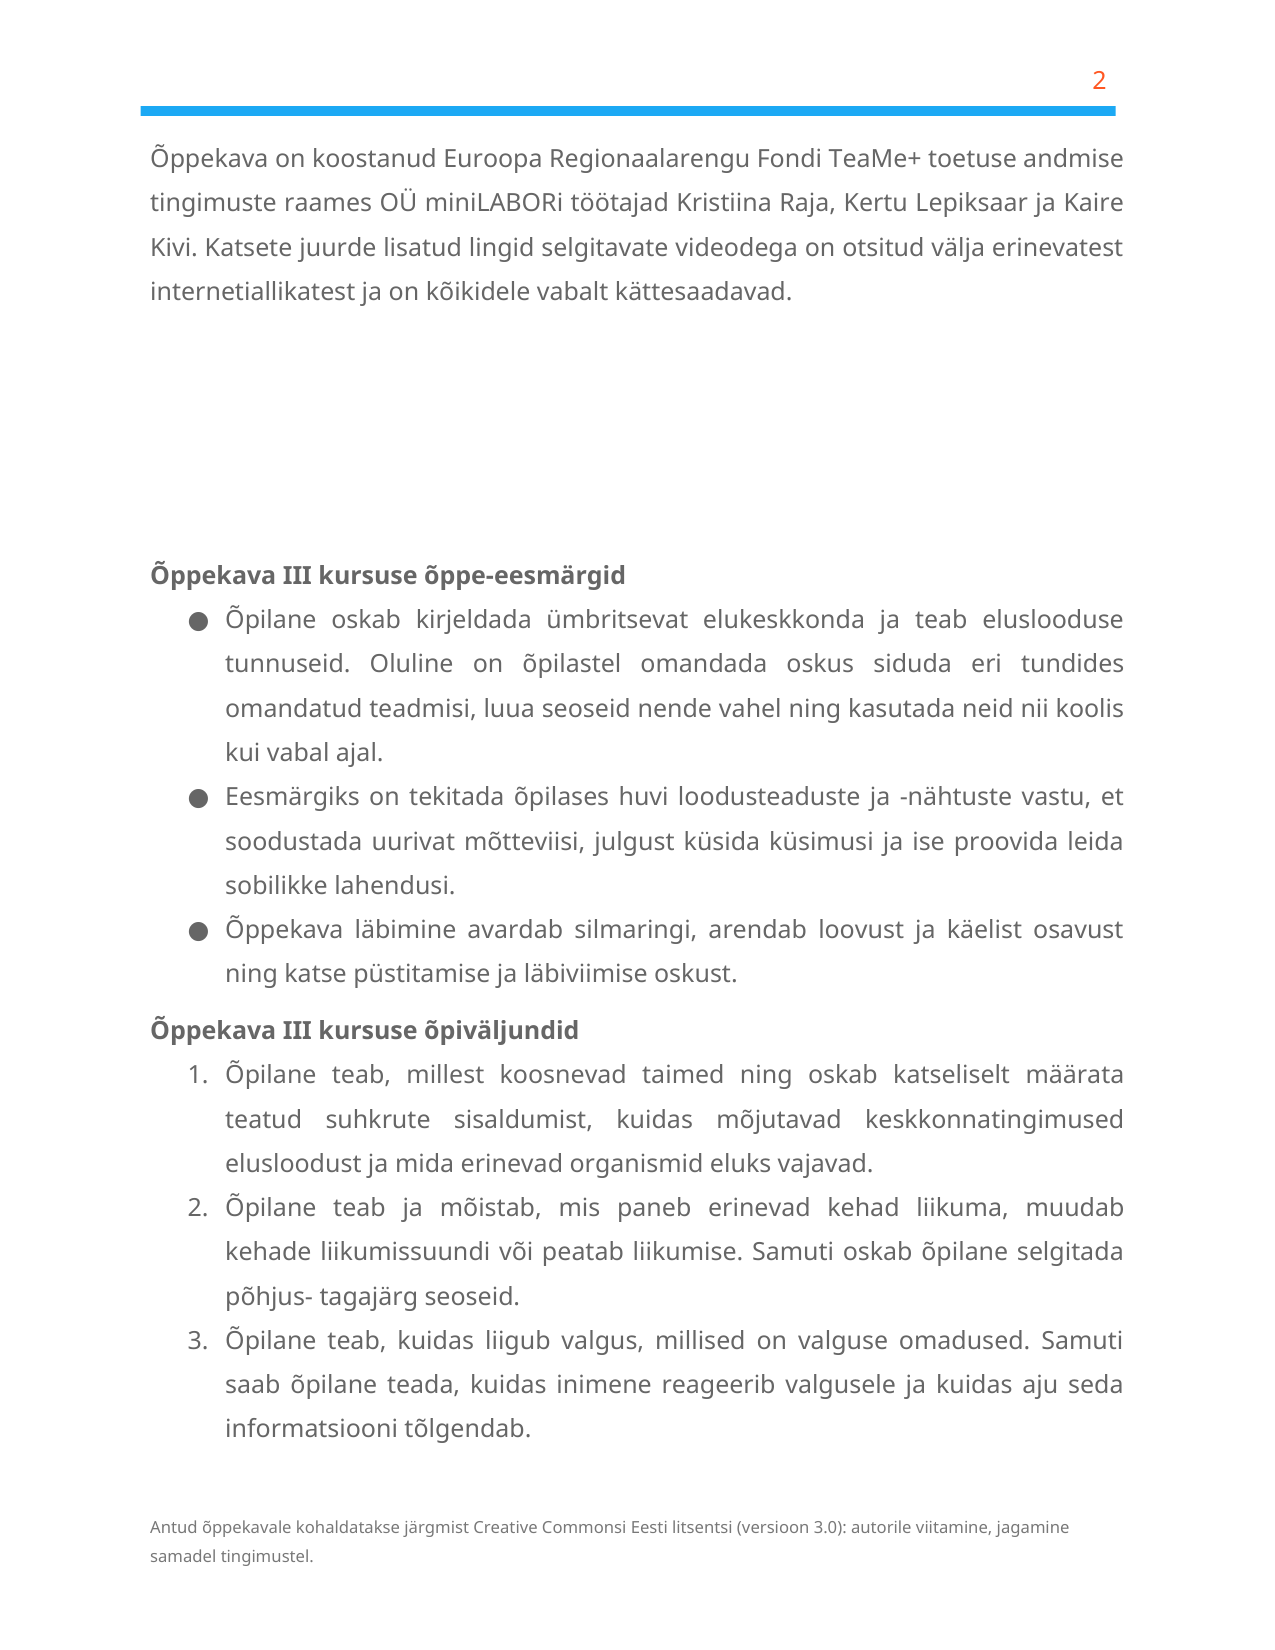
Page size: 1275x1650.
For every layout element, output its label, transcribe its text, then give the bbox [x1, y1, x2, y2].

list Õpilane teab, kuidas liigub valgus, millised on valguse omadused. Samuti saab õpilane teada, kuidas inimene reageerib valgusele ja kuidas aju seda informatsiooni tõlgendab. [187, 1323, 1125, 1445]
list Õppekava läbimine avardab silmaringi, arendab loovust ja käelist osavust ning katse püstitamise ja läbiviimise oskust. [187, 912, 1125, 990]
picture [140, 106, 1116, 116]
list Õpilane teab ja mõistab, mis paneb erinevad kehad liikuma, muudab kehade liikumissuundi või peatab liikumise. Samuti oskab õpilane selgitada põhjus- tagajärg seoseid. [187, 1190, 1125, 1312]
list Õpilane oskab kirjeldada ümbritsevat elukeskkonda ja teab eluslooduse tunnuseid. Oluline on õpilastel omandada oskus siduda eri tundides omandatud teadmisi, luua seoseid nende vahel ning kasutada neid nii koolis kui vabal ajal. [187, 602, 1125, 769]
text Õppekava on koostanud Euroopa Regionaalarengu Fondi TeaMe+ toetuse andmise tingimuste raames OÜ miniLABORi töötajad Kristiina Raja, Kertu Lepiksaar ja Kaire Kivi. Katsete juurde lisatud lingid selgitavate videodega on otsitud välja erinevatest internetiallikatest ja on kõikidele vabalt kättesaadavad. [150, 141, 1125, 308]
list Õpilane teab, millest koosnevad taimed ning oskab katseliselt määrata teatud suhkrute sisaldumist, kuidas mõjutavad keskkonnatingimused elusloodust ja mida erinevad organismid eluks vajavad. [187, 1057, 1125, 1179]
list Eesmärgiks on tekitada õpilases huvi loodusteaduste ja -nähtuste vastu, et soodustada uurivat mõtteviisi, julgust küsida küsimusi ja ise proovida leida sobilikke lahendusi. [187, 779, 1125, 901]
text Õppekava III kursuse õppe-eesmärgid [150, 557, 1125, 592]
text Õppekava III kursuse õpiväljundid [150, 1013, 1125, 1047]
